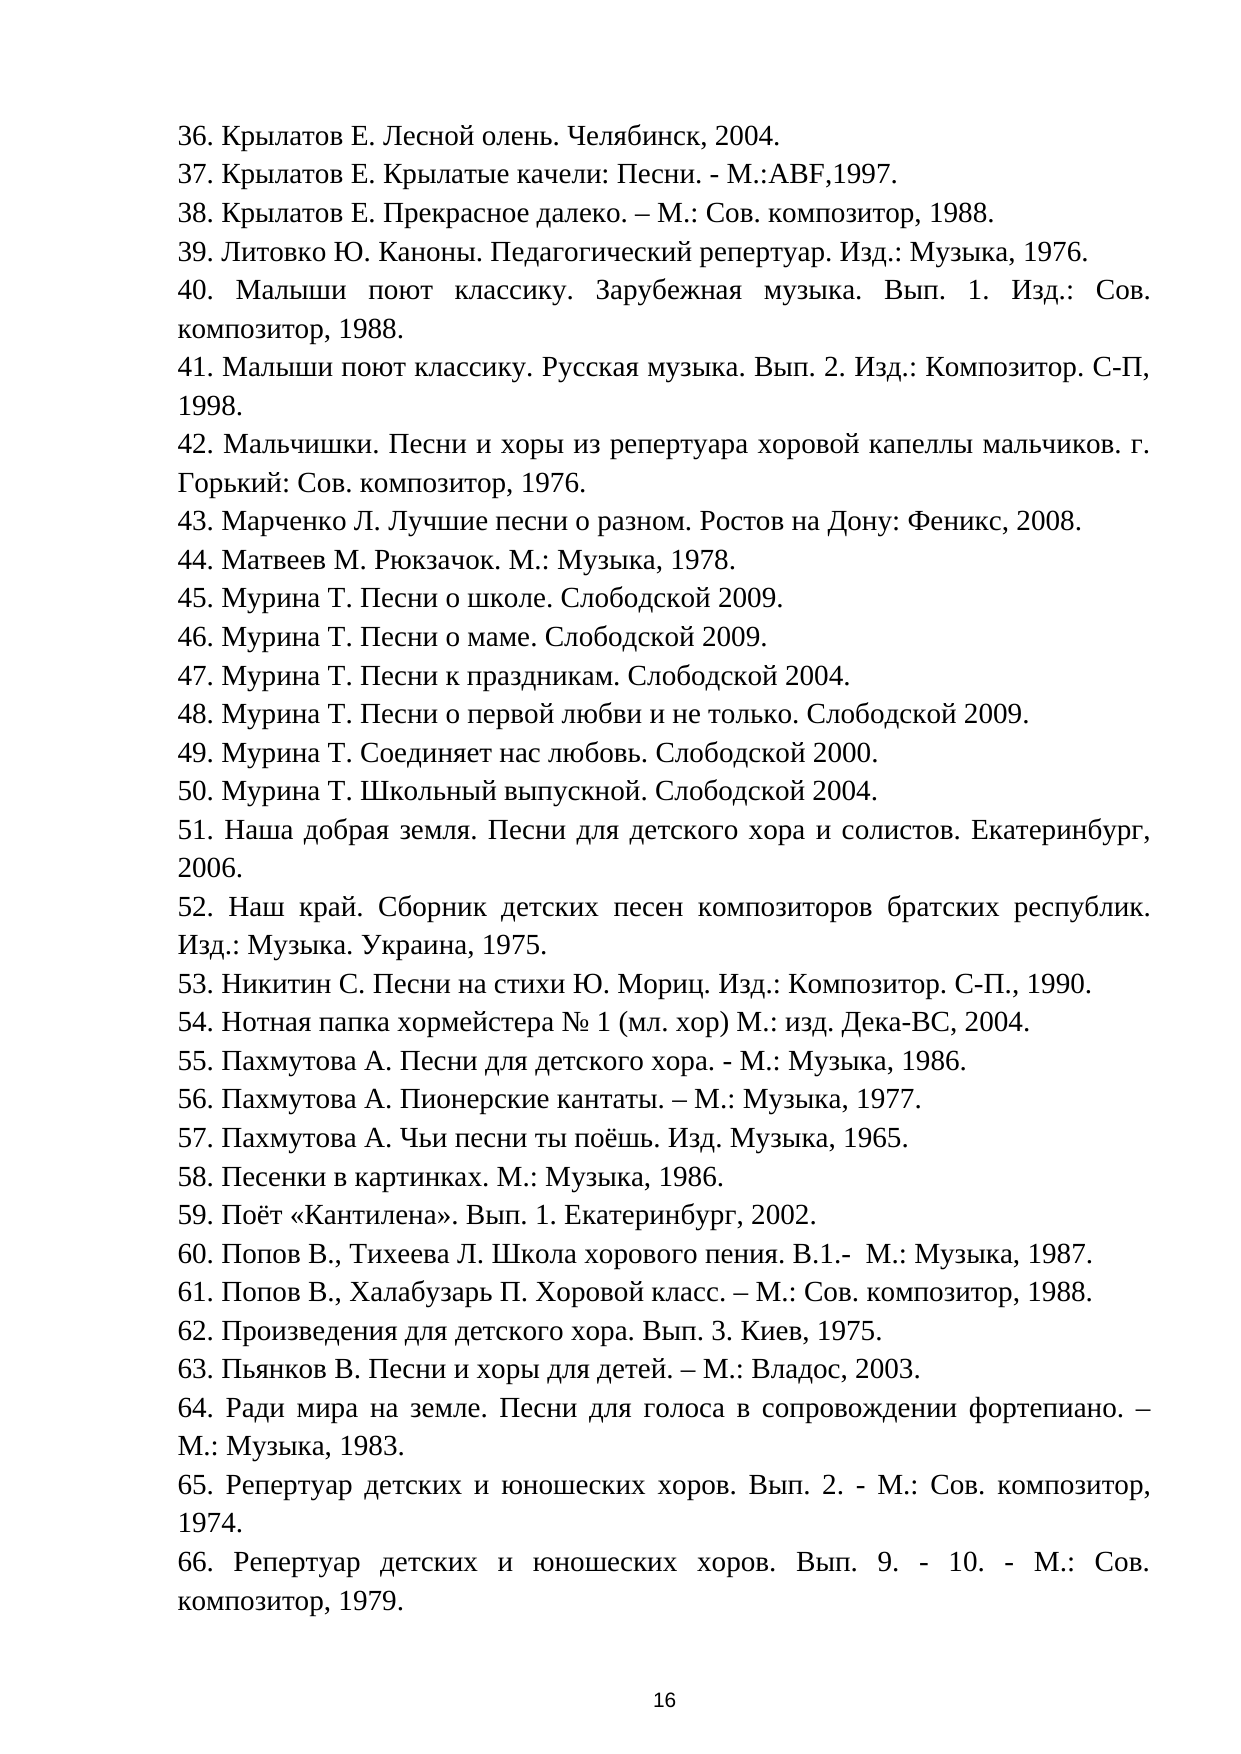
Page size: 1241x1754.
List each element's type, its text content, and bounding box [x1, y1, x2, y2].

text 53. Никитин С. Песни на стихи Ю. Мориц. Изд.: Композитор. С-П., 1990. [177, 966, 1152, 999]
text 65. Репертуар детских и юношеских хоров. Вып. 2. - М.: Сов. композитор, 1974. [177, 1467, 1152, 1539]
text 47. Мурина Т. Песни к праздникам. Слободской 2004. [177, 658, 1152, 691]
text 66. Репертуар детских и юношеских хоров. Вып. 9. - 10. - М.: Сов. композитор, 1979. [177, 1544, 1152, 1616]
text 48. Мурина Т. Песни о первой любви и не только. Слободской 2009. [177, 696, 1152, 730]
text 43. Марченко Л. Лучшие песни о разном. Ростов на Дону: Феникс, 2008. [177, 503, 1152, 537]
text 50. Мурина Т. Школьный выпускной. Слободской 2004. [177, 773, 1152, 807]
text 58. Песенки в картинках. М.: Музыка, 1986. [177, 1159, 1152, 1192]
text 40. Малыши поют классику. Зарубежная музыка. Вып. 1. Изд.: Сов. композитор, 1988. [177, 272, 1152, 344]
text 41. Малыши поют классику. Русская музыка. Вып. 2. Изд.: Композитор. С-П, 1998. [177, 349, 1152, 421]
text 39. Литовко Ю. Каноны. Педагогический репертуар. Изд.: Музыка, 1976. [177, 234, 1152, 267]
text 54. Нотная папка хормейстера № 1 (мл. хор) М.: изд. Дека-ВС, 2004. [177, 1004, 1152, 1038]
text 36. Крылатов Е. Лесной олень. Челябинск, 2004. [177, 118, 1152, 152]
text 56. Пахмутова А. Пионерские кантаты. – М.: Музыка, 1977. [177, 1082, 1152, 1115]
text 61. Попов В., Халабузарь П. Хоровой класс. – М.: Сов. композитор, 1988. [177, 1274, 1152, 1308]
text 49. Мурина Т. Соединяет нас любовь. Слободской 2000. [177, 735, 1152, 768]
text 45. Мурина Т. Песни о школе. Слободской 2009. [177, 581, 1152, 614]
text 60. Попов В., Тихеева Л. Школа хорового пения. В.1.- М.: Музыка, 1987. [177, 1236, 1152, 1269]
text 64. Ради мира на земле. Песни для голоса в сопровождении фортепиано. – М.: Музыка, 1983. [177, 1390, 1152, 1462]
text 55. Пахмутова А. Песни для детского хора. - М.: Музыка, 1986. [177, 1043, 1152, 1077]
text 46. Мурина Т. Песни о маме. Слободской 2009. [177, 619, 1152, 653]
text 62. Произведения для детского хора. Вып. 3. Киев, 1975. [177, 1313, 1152, 1346]
text 37. Крылатов Е. Крылатые качели: Песни. - М.:ABF,1997. [177, 157, 1152, 190]
text 38. Крылатов Е. Прекрасное далеко. – М.: Сов. композитор, 1988. [177, 195, 1152, 229]
text 42. Мальчишки. Песни и хоры из репертуара хоровой капеллы мальчиков. г. Горький: Сов. композитор, 1976. [177, 426, 1152, 498]
text 59. Поёт «Кантилена». Вып. 1. Екатеринбург, 2002. [177, 1197, 1152, 1231]
text 44. Матвеев М. Рюкзачок. М.: Музыка, 1978. [177, 542, 1152, 576]
text 52. Наш край. Сборник детских песен композиторов братских республик. Изд.: Музыка. Украина, 1975. [177, 889, 1152, 961]
text 57. Пахмутова А. Чьи песни ты поёшь. Изд. Музыка, 1965. [177, 1120, 1152, 1154]
text 51. Наша добрая земля. Песни для детского хора и солистов. Екатеринбург, 2006. [177, 812, 1152, 884]
text 63. Пьянков В. Песни и хоры для детей. – М.: Владос, 2003. [177, 1351, 1152, 1385]
